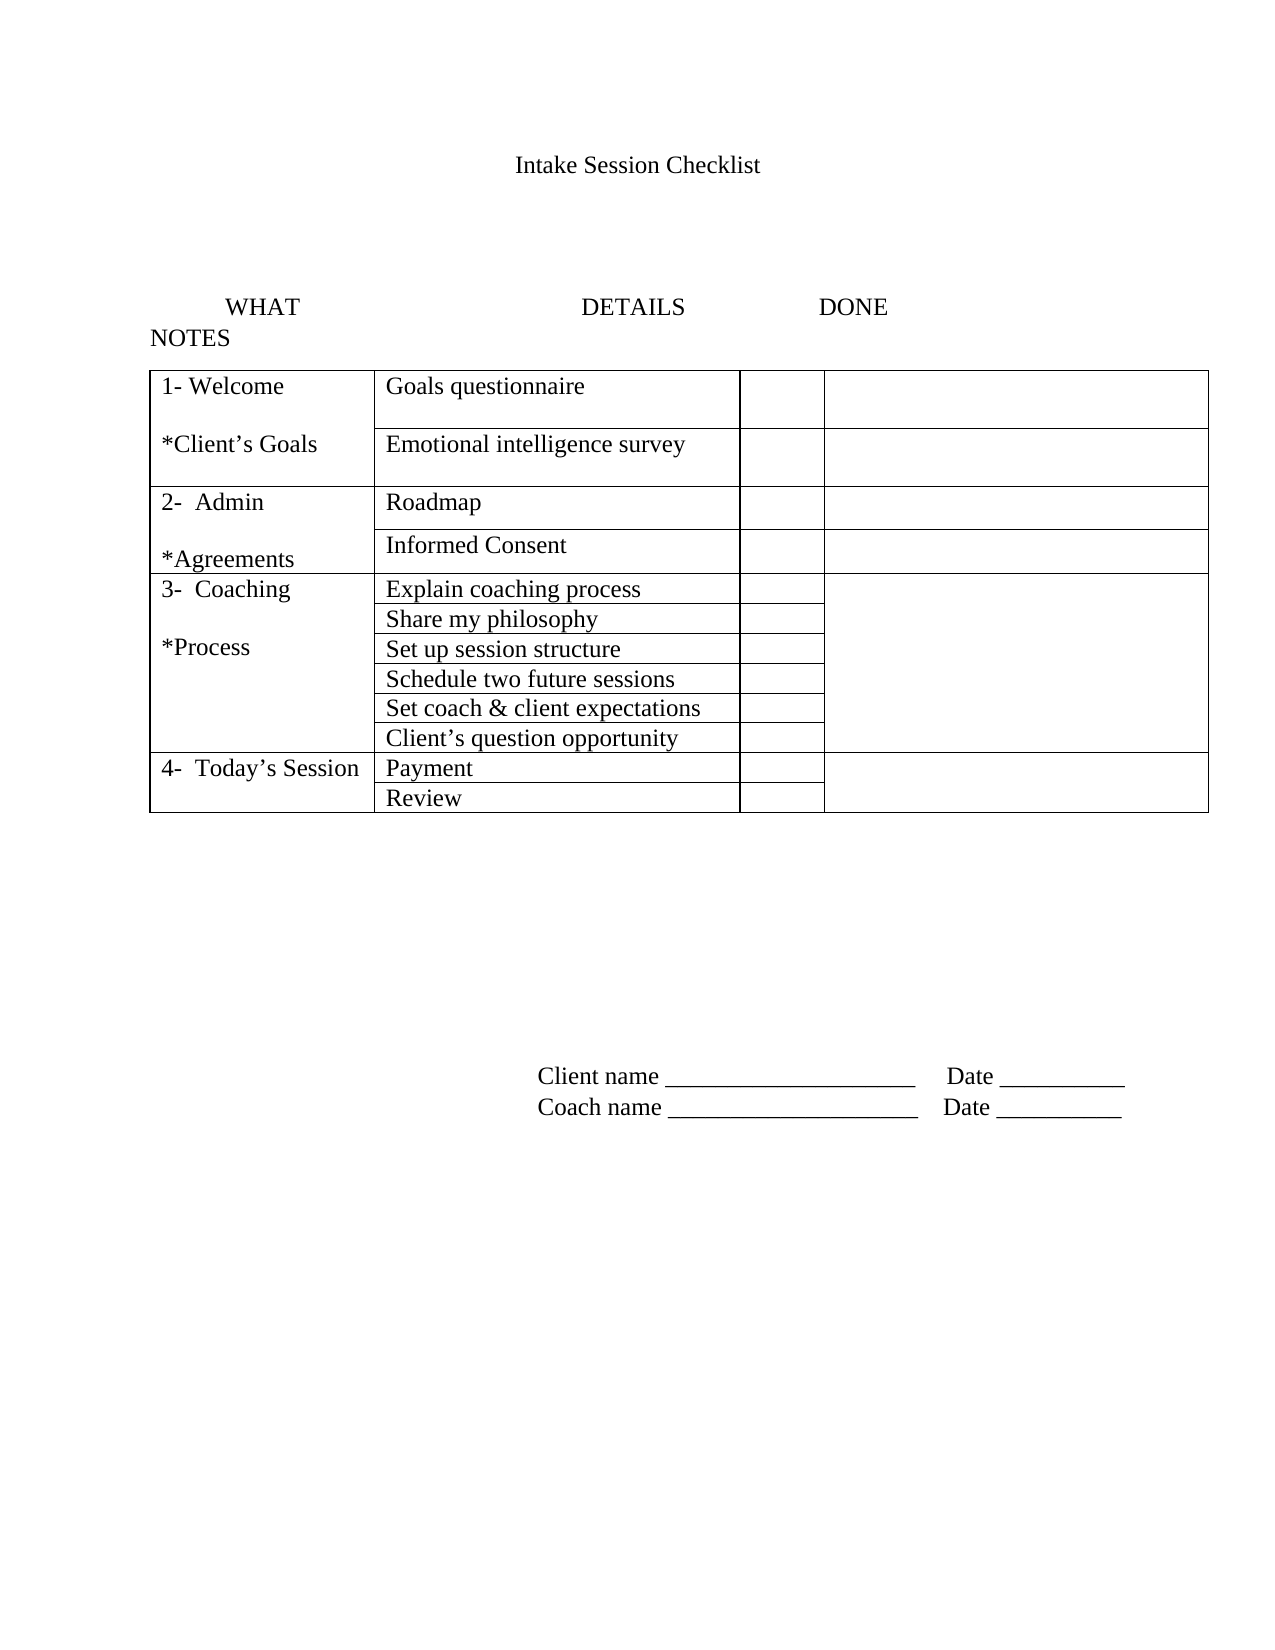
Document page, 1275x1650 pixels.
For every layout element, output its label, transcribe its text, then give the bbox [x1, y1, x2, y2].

table_cell Payment [375, 753, 739, 782]
table_cell [741, 723, 824, 752]
table_cell Client’s question opportunity [375, 723, 739, 752]
table_cell Share my philosophy [375, 604, 739, 633]
table_cell [741, 574, 824, 603]
table_cell Roadmap [375, 487, 739, 529]
table_cell [825, 429, 1208, 486]
table_cell [741, 753, 824, 782]
table_cell Set up session structure [375, 634, 739, 663]
table_header Goals questionnaire [375, 371, 739, 428]
list Client name ____________________ Date __________ [187, 1061, 1125, 1090]
table_cell [741, 634, 824, 663]
table_cell [825, 487, 1208, 529]
table_cell Informed Consent [375, 530, 739, 573]
text Intake Session Checklist [150, 150, 1125, 179]
table_cell [741, 694, 824, 722]
list Coach name ____________________ Date __________ [187, 1092, 1125, 1121]
table_cell Explain coaching process [375, 574, 739, 603]
table_cell Review [375, 783, 739, 812]
table_cell [741, 429, 824, 486]
table_cell [825, 574, 1208, 752]
table_cell [741, 530, 824, 573]
table_header 1- Welcome *Client’s Goals [151, 371, 374, 486]
table_cell [741, 604, 824, 633]
table_cell Schedule two future sessions [375, 664, 739, 692]
table_cell 4- Today’s Session [151, 753, 374, 812]
table_cell [741, 783, 824, 812]
table_header [825, 371, 1208, 428]
table_cell Set coach & client expectations [375, 694, 739, 722]
table_header [741, 371, 824, 428]
table_cell [825, 753, 1208, 812]
table_cell [741, 487, 824, 529]
text WHAT DETAILS DONE NOTES [150, 292, 1125, 351]
table_cell Emotional intelligence survey [375, 429, 739, 486]
table_cell [825, 530, 1208, 573]
table_cell [741, 664, 824, 692]
table_cell 3- Coaching *Process [151, 574, 374, 752]
table_cell 2- Admin *Agreements [151, 487, 374, 573]
